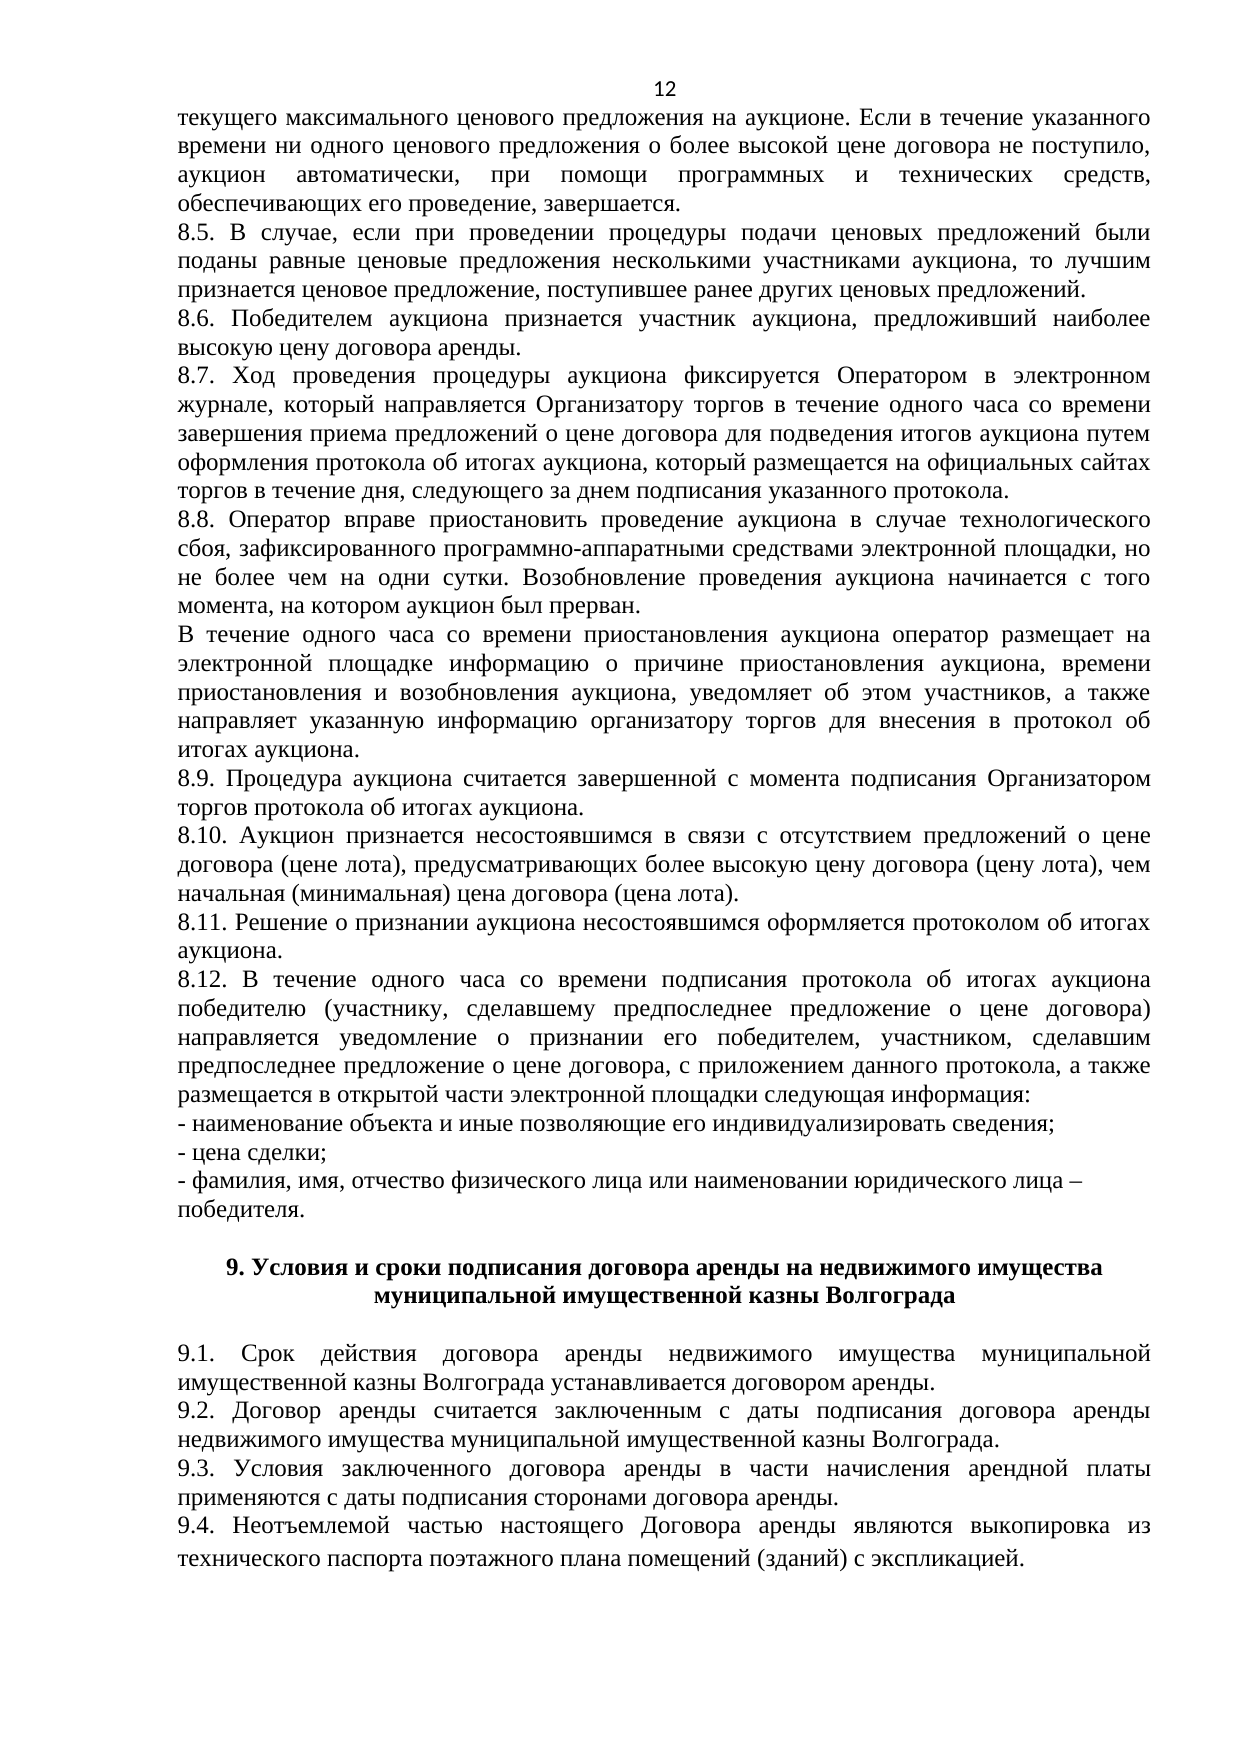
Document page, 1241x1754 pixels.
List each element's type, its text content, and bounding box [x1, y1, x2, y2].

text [177, 102, 1152, 217]
text 9.2. Договор аренды считается заключенным с даты подписания договора аренды недвижимого имущества муниципальной имущественной казны Волгограда. [177, 1396, 1152, 1453]
text 8.12. В течение одного часа со времени подписания протокола об итогах аукциона победителю (участнику, сделавшему предпоследнее предложение о цене договора) направляется уведомление о признании его победителем, участником, сделавшим предпоследнее предложение о цене договора, с приложением данного протокола, а также размещается в открытой части электронной площадки следующая информация: [177, 964, 1152, 1108]
text 9. Условия и сроки подписания договора аренды на недвижимого имущества муниципальной имущественной казны Волгограда [177, 1252, 1152, 1309]
text - наименование объекта и иные позволяющие его индивидуализировать сведения; [177, 1108, 1152, 1137]
text 9.3. Условия заключенного договора аренды в части начисления арендной платы применяются с даты подписания сторонами договора аренды. [177, 1453, 1152, 1511]
text 8.11. Решение о признании аукциона несостоявшимся оформляется протоколом об итогах аукциона. [177, 907, 1152, 964]
text победителя. [177, 1194, 1152, 1223]
text 8.8. Оператор вправе приостановить проведение аукциона в случае технологического сбоя, зафиксированного программно-аппаратными средствами электронной площадки, но не более чем на одни сутки. Возобновление проведения аукциона начинается с того момента, на котором аукцион был прерван. [177, 504, 1152, 619]
text - фамилия, имя, отчество физического лица или наименовании юридического лица – [177, 1166, 1152, 1194]
text 8.6. Победителем аукциона признается участник аукциона, предложивший наиболее высокую цену договора аренды. [177, 303, 1152, 361]
text - цена сделки; [177, 1137, 1152, 1166]
text 9.1. Срок действия договора аренды недвижимого имущества муниципальной имущественной казны Волгограда устанавливается договором аренды. [177, 1338, 1152, 1396]
text В течение одного часа со времени приостановления аукциона оператор размещает на электронной площадке информацию о причине приостановления аукциона, времени приостановления и возобновления аукциона, уведомляет об этом участников, а также направляет указанную информацию организатору торгов для внесения в протокол об итогах аукциона. [177, 619, 1152, 763]
text 8.10. Аукцион признается несостоявшимся в связи с отсутствием предложений о цене договора (цене лота), предусматривающих более высокую цену договора (цену лота), чем начальная (минимальная) цена договора (цена лота). [177, 821, 1152, 907]
text 9.4. Неотъемлемой частью настоящего Договора аренды являются выкопировка из технического паспорта поэтажного плана помещений (зданий) с экспликацией. [177, 1511, 1152, 1572]
text 8.9. Процедура аукциона считается завершенной с момента подписания Организатором торгов протокола об итогах аукциона. [177, 763, 1152, 821]
text 8.5. В случае, если при проведении процедуры подачи ценовых предложений были поданы равные ценовые предложения несколькими участниками аукциона, то лучшим признается ценовое предложение, поступившее ранее других ценовых предложений. [177, 217, 1152, 303]
text 8.7. Ход проведения процедуры аукциона фиксируется Оператором в электронном журнале, который направляется Организатору торгов в течение одного часа со времени завершения приема предложений о цене договора для подведения итогов аукциона путем оформления протокола об итогах аукциона, который размещается на официальных сайтах торгов в течение дня, следующего за днем подписания указанного протокола. [177, 361, 1152, 504]
